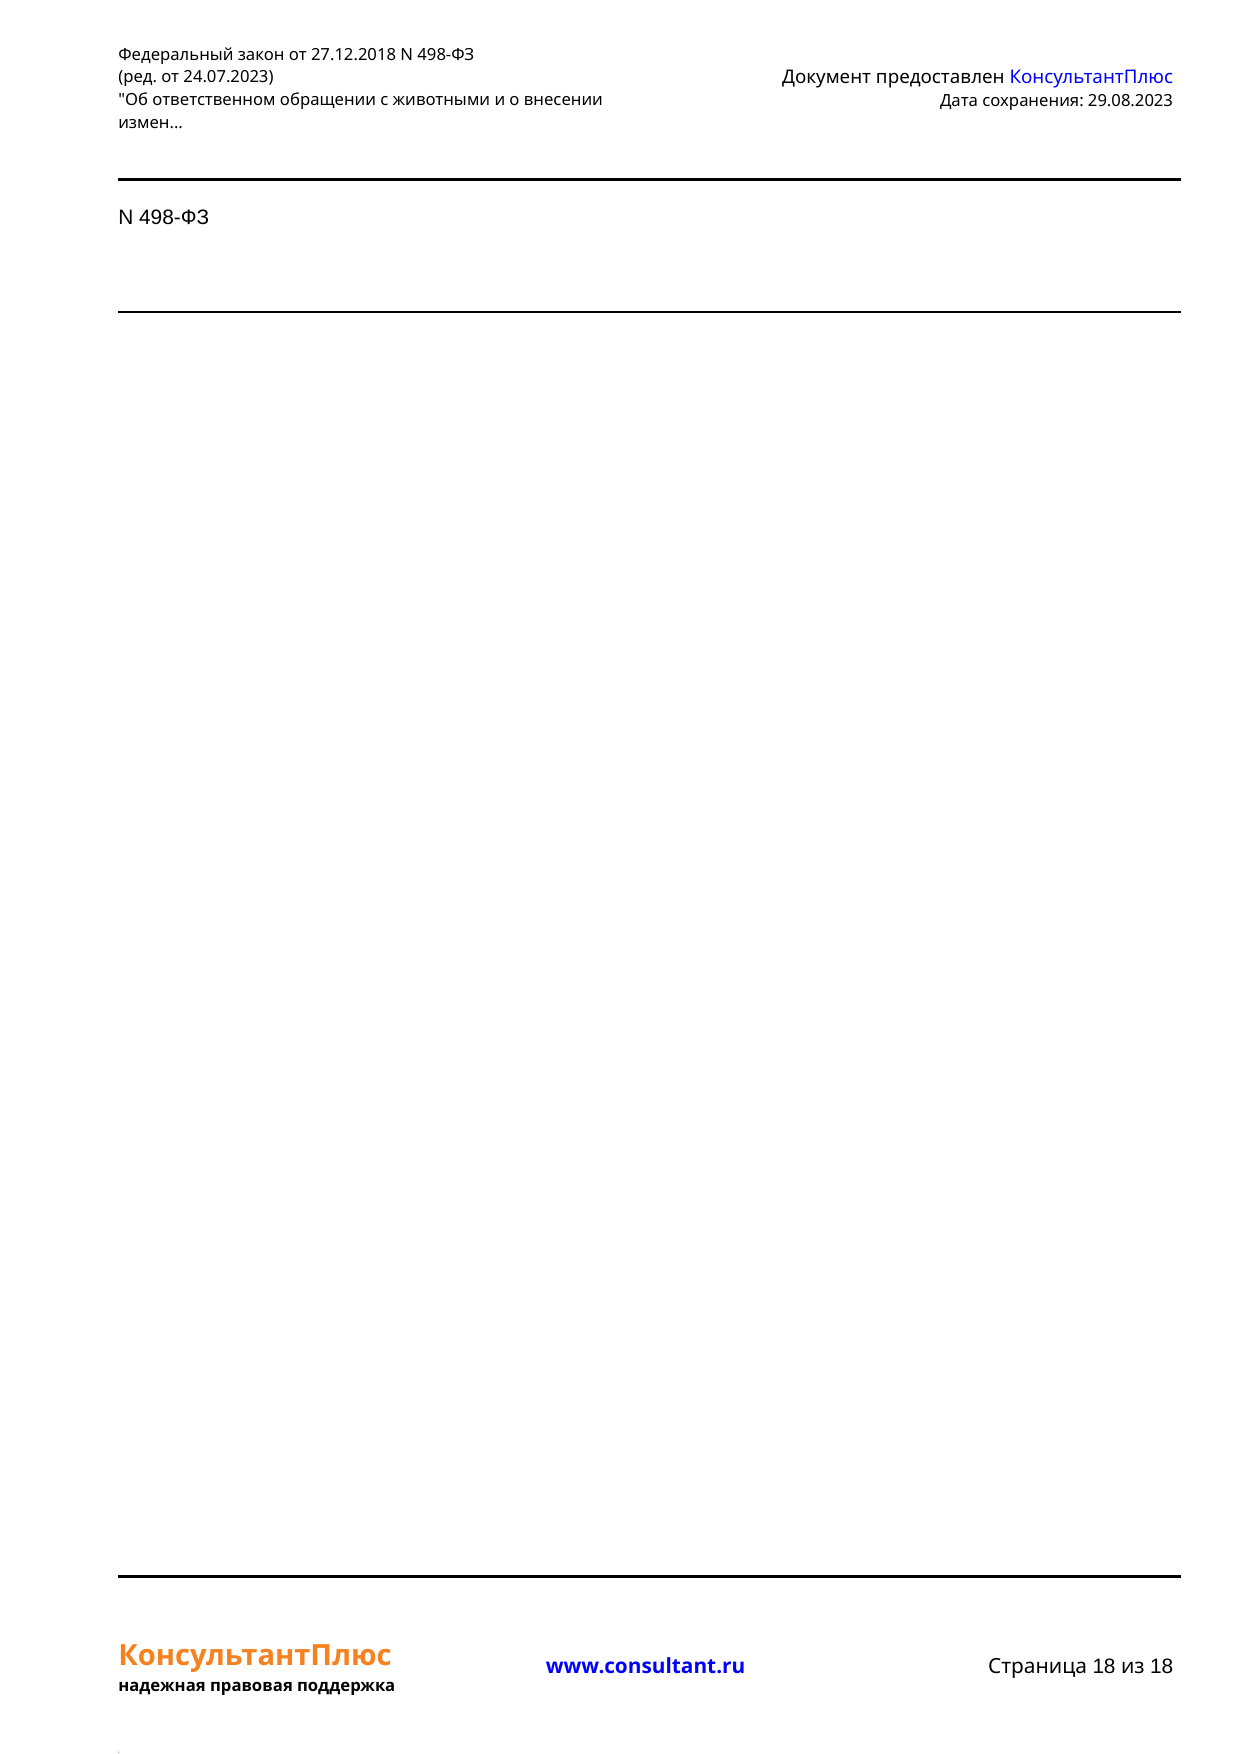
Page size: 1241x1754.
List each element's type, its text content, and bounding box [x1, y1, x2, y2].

text N 498-ФЗ [118, 205, 1181, 229]
